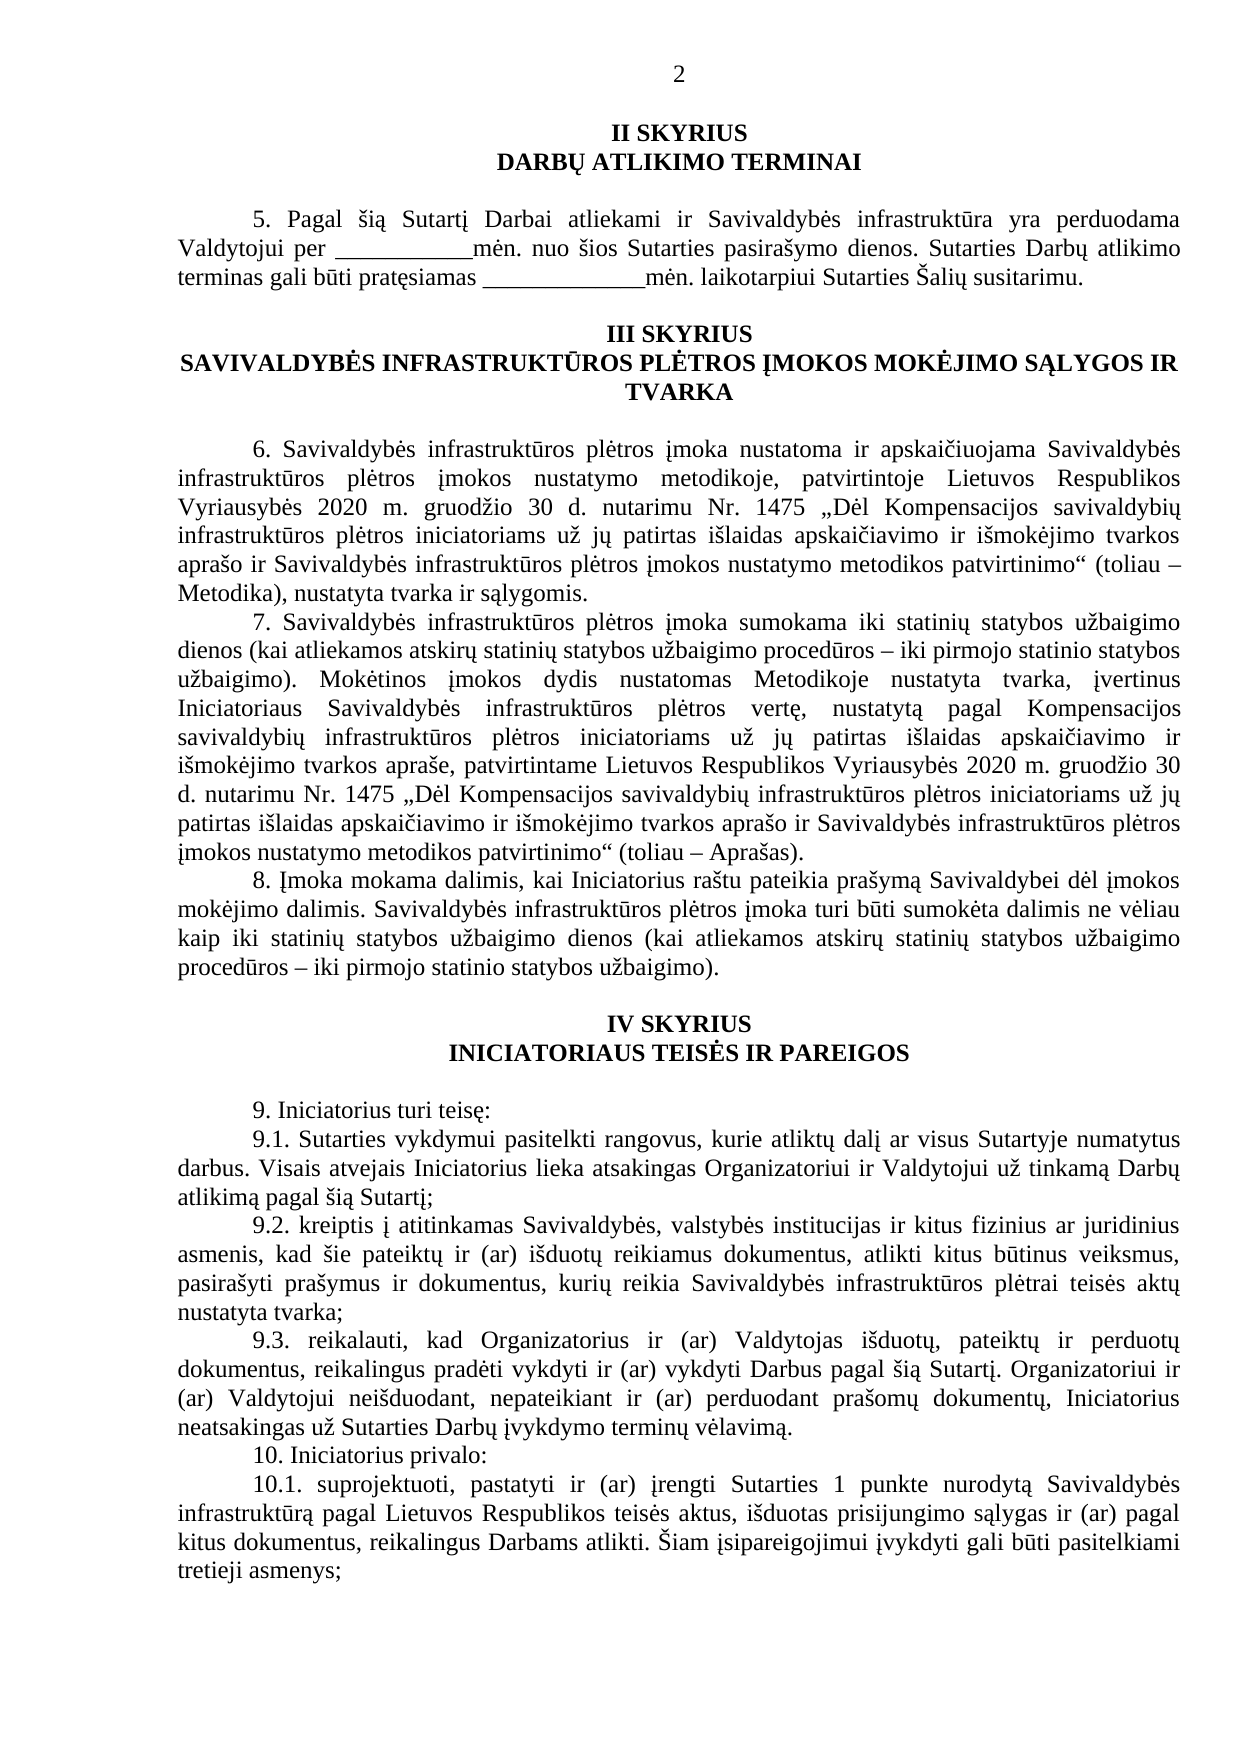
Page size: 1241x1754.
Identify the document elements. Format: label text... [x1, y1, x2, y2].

text 6. Savivaldybės infrastruktūros plėtros įmoka nustatoma ir apskaičiuojama Savivaldybės infrastruktūros plėtros įmokos nustatymo metodikoje, patvirtintoje Lietuvos Respublikos Vyriausybės 2020 m. gruodžio 30 d. nutarimu Nr. 1475 „Dėl Kompensacijos savivaldybių infrastruktūros plėtros iniciatoriams už jų patirtas išlaidas apskaičiavimo ir išmokėjimo tvarkos aprašo ir Savivaldybės infrastruktūros plėtros įmokos nustatymo metodikos patvirtinimo“ (toliau – Metodika), nustatyta tvarka ir sąlygomis. [177, 434, 1181, 607]
text SAVIVALDYBĖS INFRASTRUKTŪROS PLĖTROS ĮMOKOS MOKĖJIMO SĄLYGOS IR TVARKA [177, 348, 1181, 406]
text 9. Iniciatorius turi teisę: [177, 1096, 1181, 1124]
text IV SKYRIUS [177, 1009, 1181, 1038]
text 8. Įmoka mokama dalimis, kai Iniciatorius raštu pateikia prašymą Savivaldybei dėl įmokos mokėjimo dalimis. Savivaldybės infrastruktūros plėtros įmoka turi būti sumokėta dalimis ne vėliau kaip iki statinių statybos užbaigimo dienos (kai atliekamos atskirų statinių statybos užbaigimo procedūros – iki pirmojo statinio statybos užbaigimo). [177, 866, 1181, 981]
text III SKYRIUS [177, 319, 1181, 348]
text 9.2. kreiptis į atitinkamas Savivaldybės, valstybės institucijas ir kitus fizinius ar juridinius asmenis, kad šie pateiktų ir (ar) išduotų reikiamus dokumentus, atlikti kitus būtinus veiksmus, pasirašyti prašymus ir dokumentus, kurių reikia Savivaldybės infrastruktūros plėtrai teisės aktų nustatyta tvarka; [177, 1211, 1181, 1326]
text 10. Iniciatorius privalo: [177, 1441, 1181, 1469]
text 7. Savivaldybės infrastruktūros plėtros įmoka sumokama iki statinių statybos užbaigimo dienos (kai atliekamos atskirų statinių statybos užbaigimo procedūros – iki pirmojo statinio statybos užbaigimo). Mokėtinos įmokos dydis nustatomas Metodikoje nustatyta tvarka, įvertinus Iniciatoriaus Savivaldybės infrastruktūros plėtros vertę, nustatytą pagal Kompensacijos savivaldybių infrastruktūros plėtros iniciatoriams už jų patirtas išlaidas apskaičiavimo ir išmokėjimo tvarkos apraše, patvirtintame Lietuvos Respublikos Vyriausybės 2020 m. gruodžio 30 d. nutarimu Nr. 1475 „Dėl Kompensacijos savivaldybių infrastruktūros plėtros iniciatoriams už jų patirtas išlaidas apskaičiavimo ir išmokėjimo tvarkos aprašo ir Savivaldybės infrastruktūros plėtros įmokos nustatymo metodikos patvirtinimo“ (toliau – Aprašas). [177, 607, 1181, 866]
text 5. Pagal šią Sutartį Darbai atliekami ir Savivaldybės infrastruktūra yra perduodama Valdytojui per ___________mėn. nuo šios Sutarties pasirašymo dienos. Sutarties Darbų atlikimo terminas gali būti pratęsiamas _____________mėn. laikotarpiui Sutarties Šalių susitarimu. [177, 204, 1181, 291]
text II SKYRIUS [177, 118, 1181, 147]
text 9.3. reikalauti, kad Organizatorius ir (ar) Valdytojas išduotų, pateiktų ir perduotų dokumentus, reikalingus pradėti vykdyti ir (ar) vykdyti Darbus pagal šią Sutartį. Organizatoriui ir (ar) Valdytojui neišduodant, nepateikiant ir (ar) perduodant prašomų dokumentų, Iniciatorius neatsakingas už Sutarties Darbų įvykdymo terminų vėlavimą. [177, 1326, 1181, 1441]
text 9.1. Sutarties vykdymui pasitelkti rangovus, kurie atliktų dalį ar visus Sutartyje numatytus darbus. Visais atvejais Iniciatorius lieka atsakingas Organizatoriui ir Valdytojui už tinkamą Darbų atlikimą pagal šią Sutartį; [177, 1124, 1181, 1211]
text INICIATORIAUS TEISĖS IR PAREIGOS [177, 1038, 1181, 1067]
text DARBŲ ATLIKIMO TERMINAI [177, 147, 1181, 176]
text 10.1. suprojektuoti, pastatyti ir (ar) įrengti Sutarties 1 punkte nurodytą Savivaldybės infrastruktūrą pagal Lietuvos Respublikos teisės aktus, išduotas prisijungimo sąlygas ir (ar) pagal kitus dokumentus, reikalingus Darbams atlikti. Šiam įsipareigojimui įvykdyti gali būti pasitelkiami tretieji asmenys; [177, 1469, 1181, 1584]
